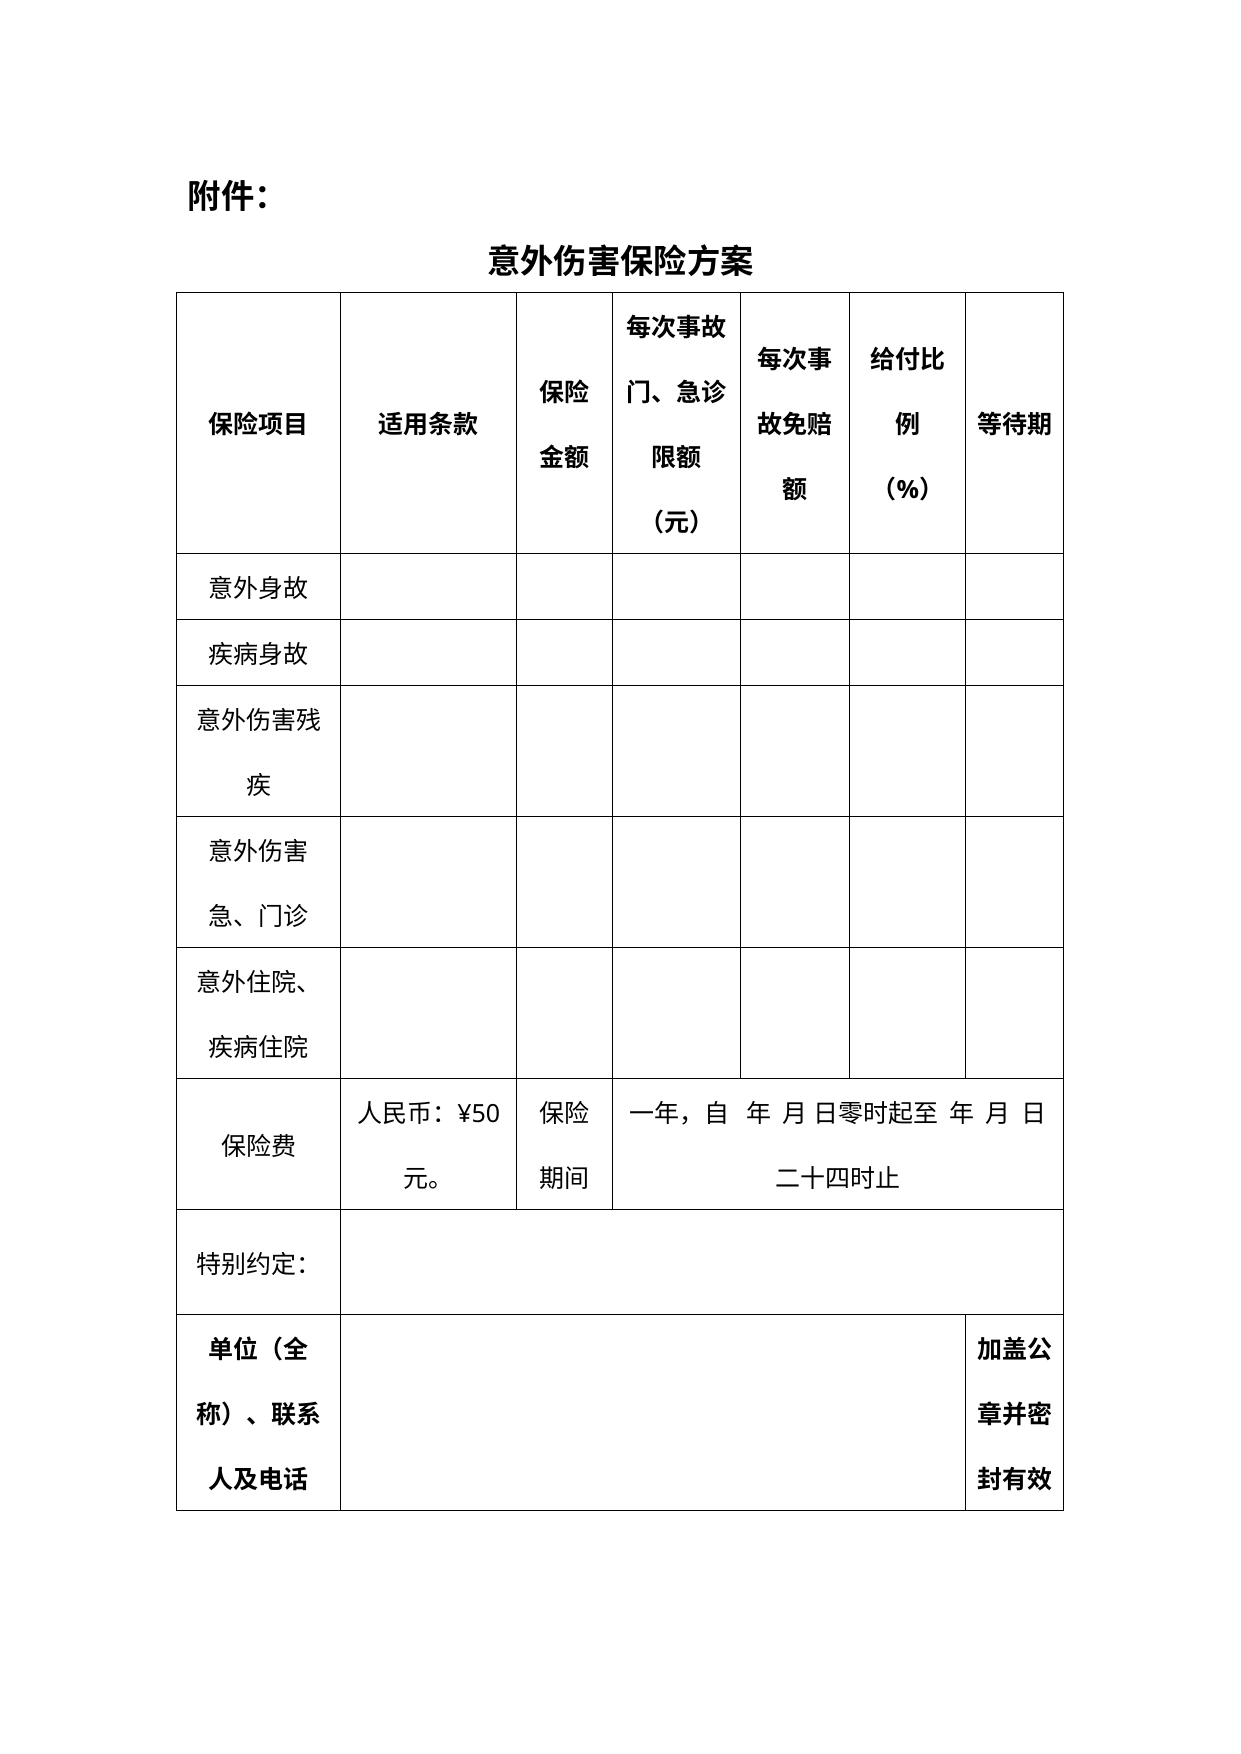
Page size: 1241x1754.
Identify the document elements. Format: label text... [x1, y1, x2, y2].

table_cell 保险期间 [517, 1079, 612, 1209]
table_header 每次事故门、急诊限额（元） [613, 293, 740, 553]
table_header 保险金额 [517, 293, 612, 553]
table_cell [341, 620, 516, 685]
table_header 适用条款 [341, 293, 516, 553]
table_cell [741, 554, 849, 619]
table_header 给付比例（%） [850, 293, 965, 553]
table_cell 人民币：¥50元。 [341, 1079, 516, 1209]
table_cell [341, 817, 516, 947]
table_header 等待期 [966, 293, 1063, 553]
table_cell [850, 817, 965, 947]
table_cell [517, 817, 612, 947]
table_cell 加盖公章并密封有效 [966, 1315, 1063, 1510]
table_cell [613, 686, 740, 816]
table_cell 意外伤害急、门诊 [177, 817, 340, 947]
table_cell [613, 948, 740, 1078]
table_cell [741, 948, 849, 1078]
table_cell [613, 620, 740, 685]
table_cell 疾病身故 [177, 620, 340, 685]
table_cell [613, 554, 740, 619]
table_cell 意外身故 [177, 554, 340, 619]
table_cell [850, 554, 965, 619]
table_cell [966, 817, 1063, 947]
table_cell [966, 686, 1063, 816]
table_cell [517, 686, 612, 816]
table_cell [966, 620, 1063, 685]
table_cell [966, 948, 1063, 1078]
table_cell [966, 554, 1063, 619]
table_cell [341, 948, 516, 1078]
table_header 每次事故免赔额 [741, 293, 849, 553]
table_cell [341, 1210, 1063, 1314]
table_cell 特别约定： [177, 1210, 340, 1314]
table_cell 单位（全称）、联系人及电话 [177, 1315, 340, 1510]
table_cell [850, 620, 965, 685]
table_cell [741, 817, 849, 947]
table_cell [613, 817, 740, 947]
table_cell [517, 948, 612, 1078]
table_cell [850, 686, 965, 816]
text 附件： [187, 162, 1053, 227]
table_header 保险项目 [177, 293, 340, 553]
table_cell [341, 554, 516, 619]
table_cell [741, 686, 849, 816]
table_cell 一年，自 年 月 日零时起至 年 月 日二十四时止 [613, 1079, 1063, 1209]
table_cell [341, 686, 516, 816]
text 意外伤害保险方案 [187, 227, 1053, 292]
table_cell [517, 620, 612, 685]
table_cell [741, 620, 849, 685]
table_cell [341, 1315, 965, 1510]
table_cell [517, 554, 612, 619]
table_cell 保险费 [177, 1079, 340, 1209]
table_cell 意外伤害残疾 [177, 686, 340, 816]
table_cell [850, 948, 965, 1078]
table_cell 意外住院、疾病住院 [177, 948, 340, 1078]
